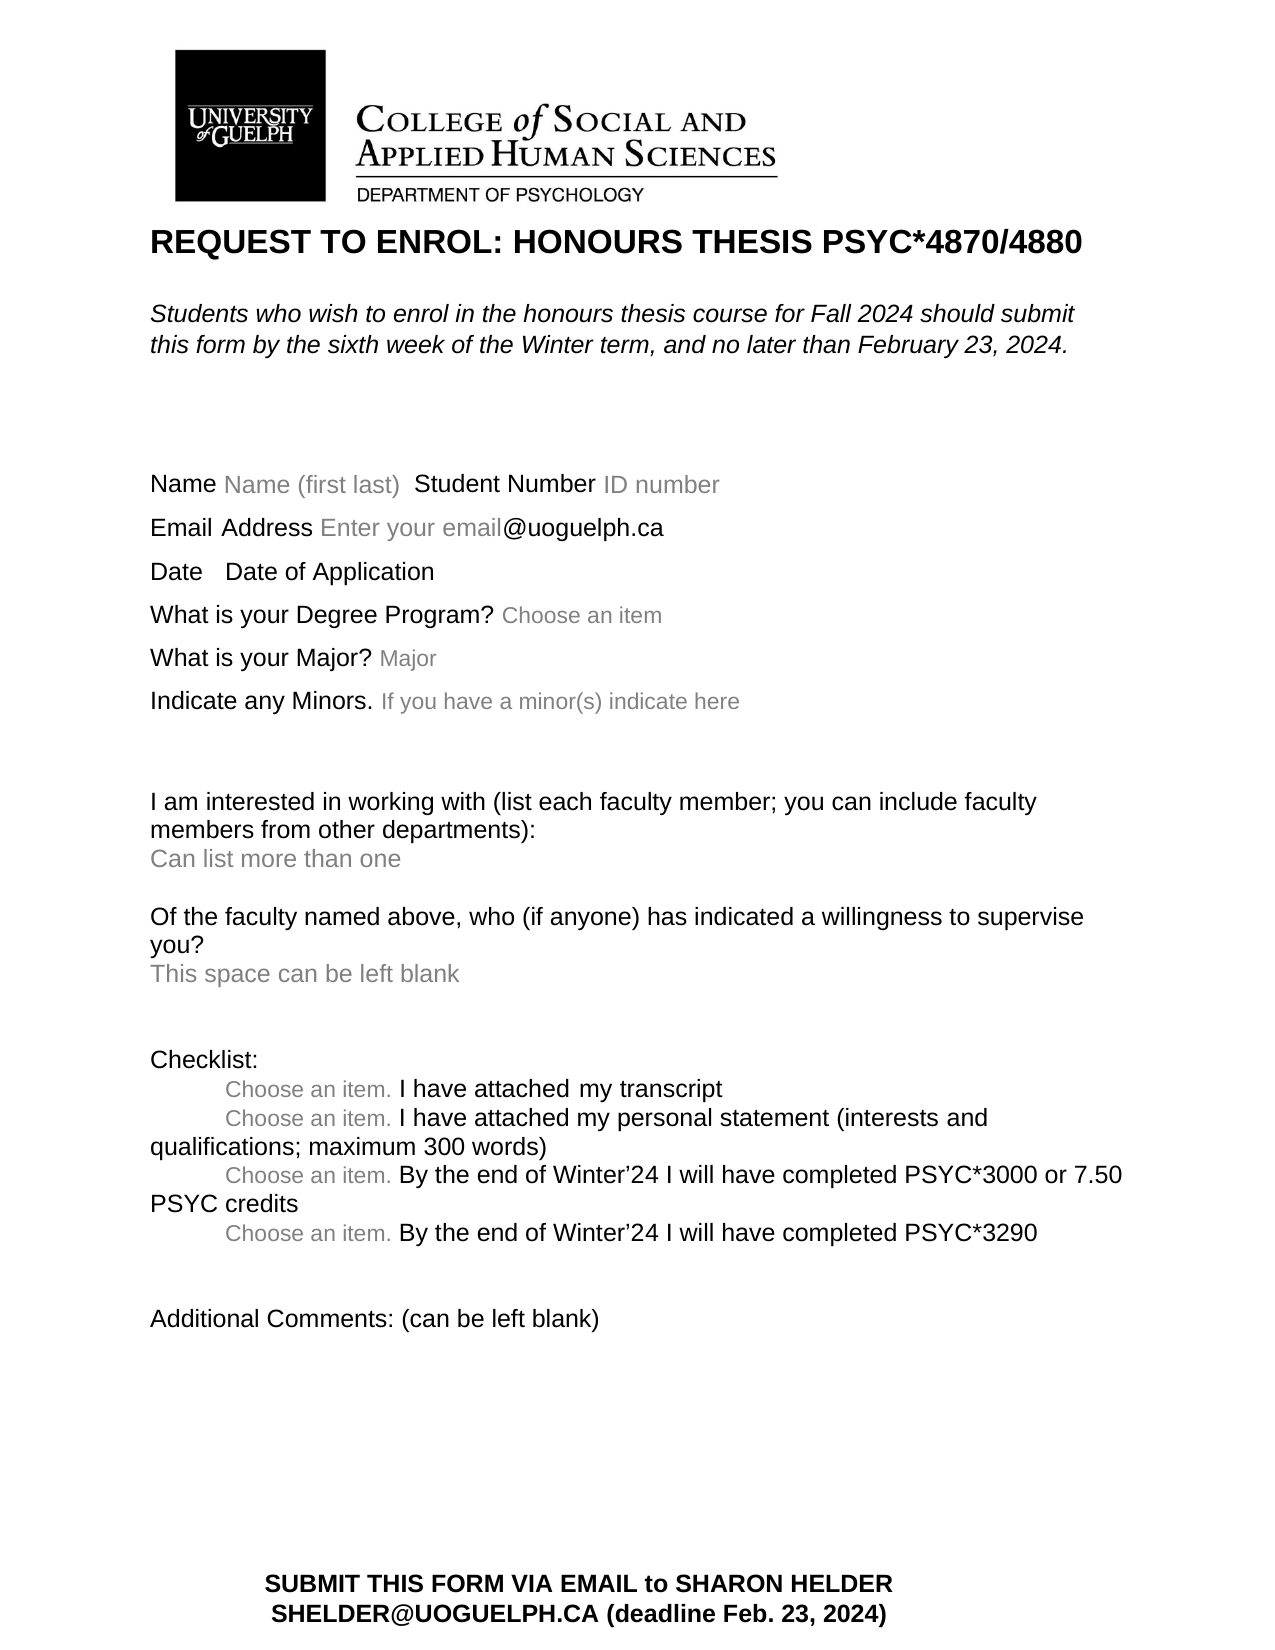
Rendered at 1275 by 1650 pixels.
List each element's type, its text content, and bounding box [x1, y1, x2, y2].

text Date [150, 557, 1054, 585]
text What is your Degree Program? [150, 600, 1116, 628]
text Additional Comments: (can be left blank) [150, 1304, 1125, 1333]
text Checklist: [150, 1045, 1125, 1074]
text Students who wish to enrol in the honours thesis course for Fall 2024 should submit this form by the sixth week of the Winter term, and no later than February 23, 2024. [150, 299, 1116, 358]
picture [150, 28, 813, 223]
text REQUEST TO ENROL: HONOURS THESIS PSYC*4870/4880 [150, 223, 1125, 261]
text I have attached my transcript [150, 1074, 1125, 1103]
text By the end of Winter’24 I will have completed PSYC*3290 [150, 1218, 1125, 1247]
text By the end of Winter’24 I will have completed PSYC*3000 or 7.50 PSYC credits [150, 1160, 1125, 1218]
text Email Address @uoguelph.ca [150, 513, 1125, 542]
text Name Student Number [150, 469, 1125, 498]
text What is your Major? [150, 643, 1125, 672]
text Of the faculty named above, who (if anyone) has indicated a willingness to supervise you? [150, 902, 1125, 959]
text I am interested in working with (list each faculty member; you can include faculty members from other departments): [150, 787, 1125, 844]
text Indicate any Minors. [150, 686, 1125, 715]
text I have attached my personal statement (interests and qualifications; maximum 300 words) [150, 1103, 1125, 1160]
